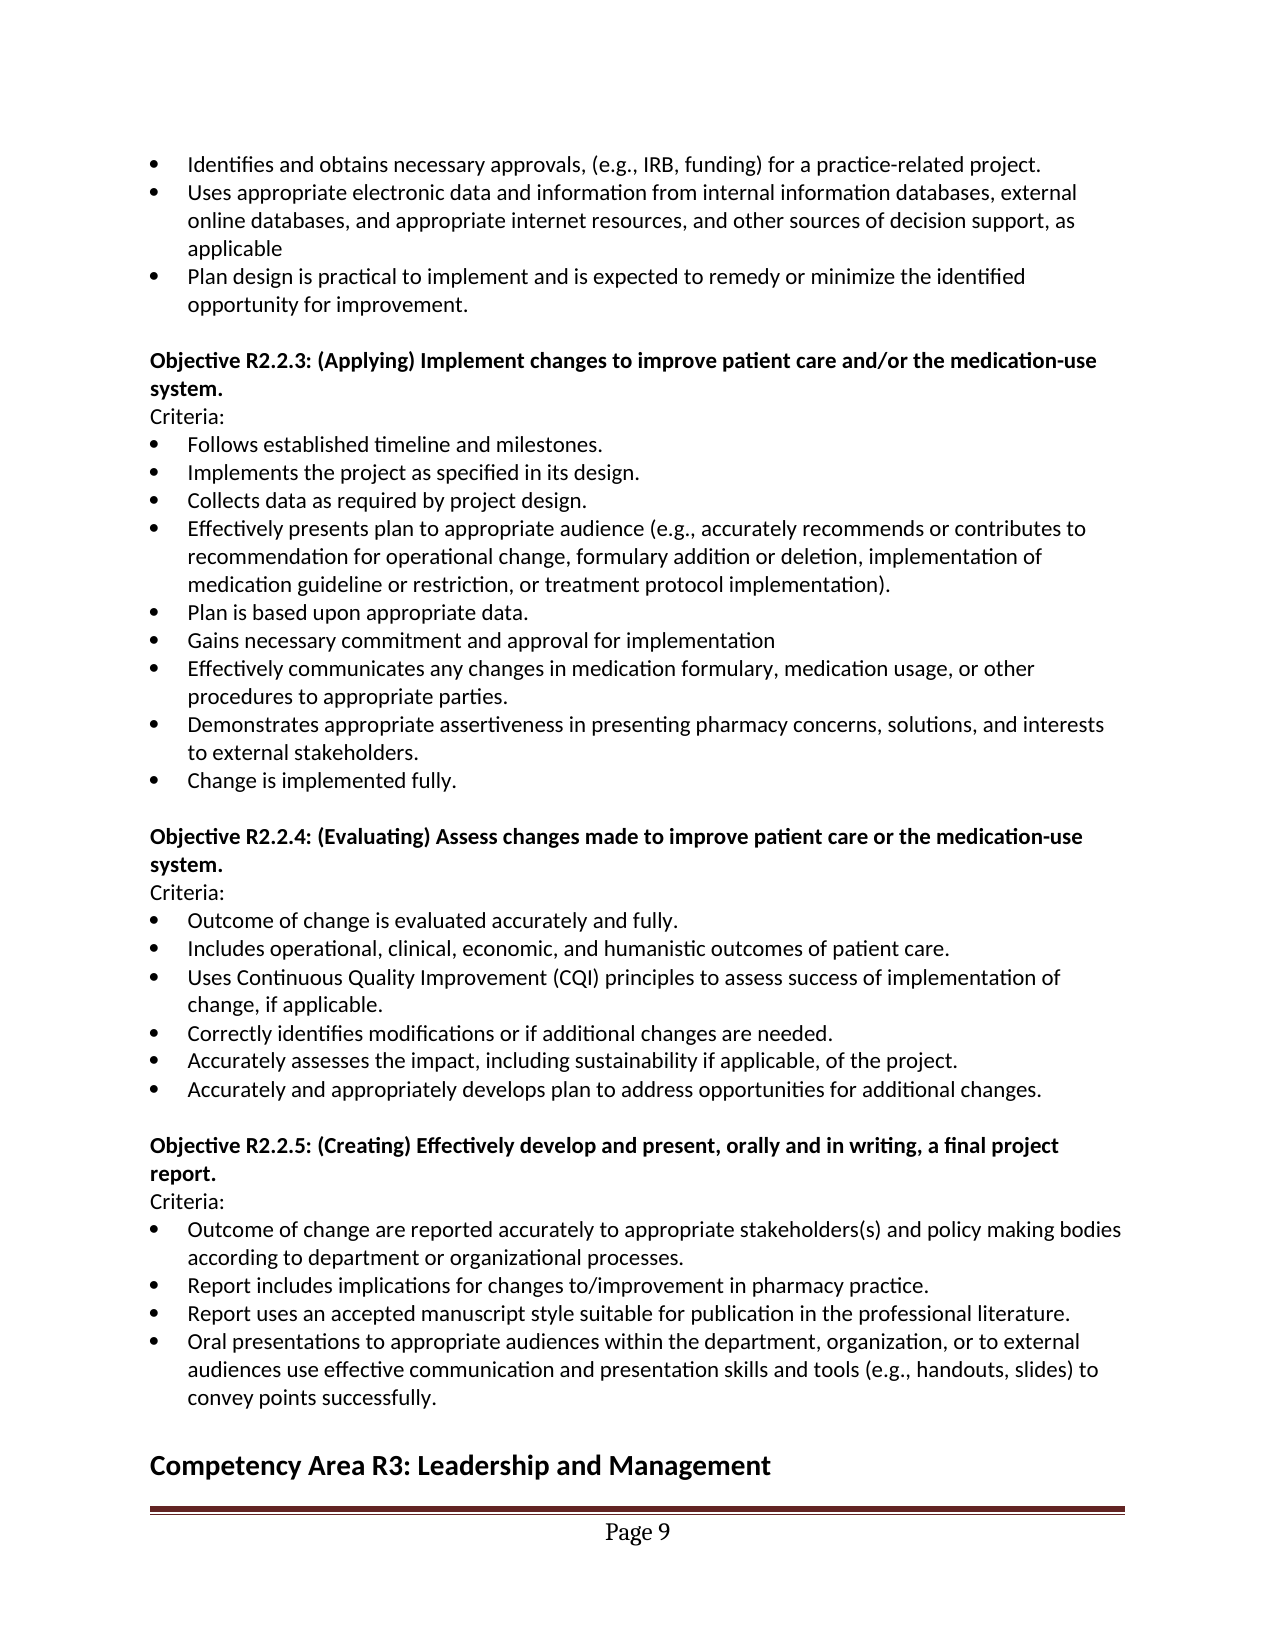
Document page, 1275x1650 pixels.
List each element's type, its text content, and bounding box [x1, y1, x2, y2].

text Criteria: [150, 878, 1125, 907]
list Gains necessary commitment and approval for implementation [150, 626, 1125, 654]
list Accurately and appropriately develops plan to address opportunities for additional changes. [150, 1075, 1125, 1103]
list Demonstrates appropriate assertiveness in presenting pharmacy concerns, solutions, and interests to external stakeholders. [150, 710, 1125, 766]
list Report uses an accepted manuscript style suitable for publication in the professional literature. [150, 1299, 1125, 1327]
list Oral presentations to appropriate audiences within the department, organization, or to external audiences use effective communication and presentation skills and tools (e.g., handouts, slides) to convey points successfully. [150, 1327, 1125, 1411]
list Plan design is practical to implement and is expected to remedy or minimize the identified opportunity for improvement. [150, 262, 1125, 318]
text Criteria: [150, 1187, 1125, 1215]
list Change is implemented fully. [150, 766, 1125, 794]
list Includes operational, clinical, economic, and humanistic outcomes of patient care. [150, 934, 1125, 963]
list Correctly identifies modifications or if additional changes are needed. [150, 1019, 1125, 1047]
list Uses Continuous Quality Improvement (CQI) principles to assess success of implementation of change, if applicable. [150, 963, 1125, 1019]
list Follows established timeline and milestones. [150, 430, 1125, 458]
text Objective R2.2.3: (Applying) Implement changes to improve patient care and/or the medication-use system. [150, 346, 1125, 402]
list Outcome of change are reported accurately to appropriate stakeholders(s) and policy making bodies according to department or organizational processes. [150, 1215, 1125, 1271]
text Criteria: [150, 402, 1125, 430]
list Implements the project as specified in its design. [150, 458, 1125, 486]
list Effectively presents plan to appropriate audience (e.g., accurately recommends or contributes to recommendation for operational change, formulary addition or deletion, implementation of medication guideline or restriction, or treatment protocol implementation). [150, 514, 1125, 598]
list Identifies and obtains necessary approvals, (e.g., IRB, funding) for a practice-related project. [150, 150, 1125, 178]
list Accurately assesses the impact, including sustainability if applicable, of the project. [150, 1047, 1125, 1075]
list Uses appropriate electronic data and information from internal information databases, external online databases, and appropriate internet resources, and other sources of decision support, as applicable [150, 178, 1125, 262]
text Competency Area R3: Leadership and Management [150, 1447, 1125, 1482]
text Objective R2.2.5: (Creating) Effectively develop and present, orally and in writing, a final project report. [150, 1131, 1125, 1187]
list Report includes implications for changes to/improvement in pharmacy practice. [150, 1271, 1125, 1299]
text Objective R2.2.4: (Evaluating) Assess changes made to improve patient care or the medication-use system. [150, 822, 1125, 878]
list Effectively communicates any changes in medication formulary, medication usage, or other procedures to appropriate parties. [150, 654, 1125, 710]
list Plan is based upon appropriate data. [150, 598, 1125, 626]
list Collects data as required by project design. [150, 486, 1125, 514]
list Outcome of change is evaluated accurately and fully. [150, 907, 1125, 934]
